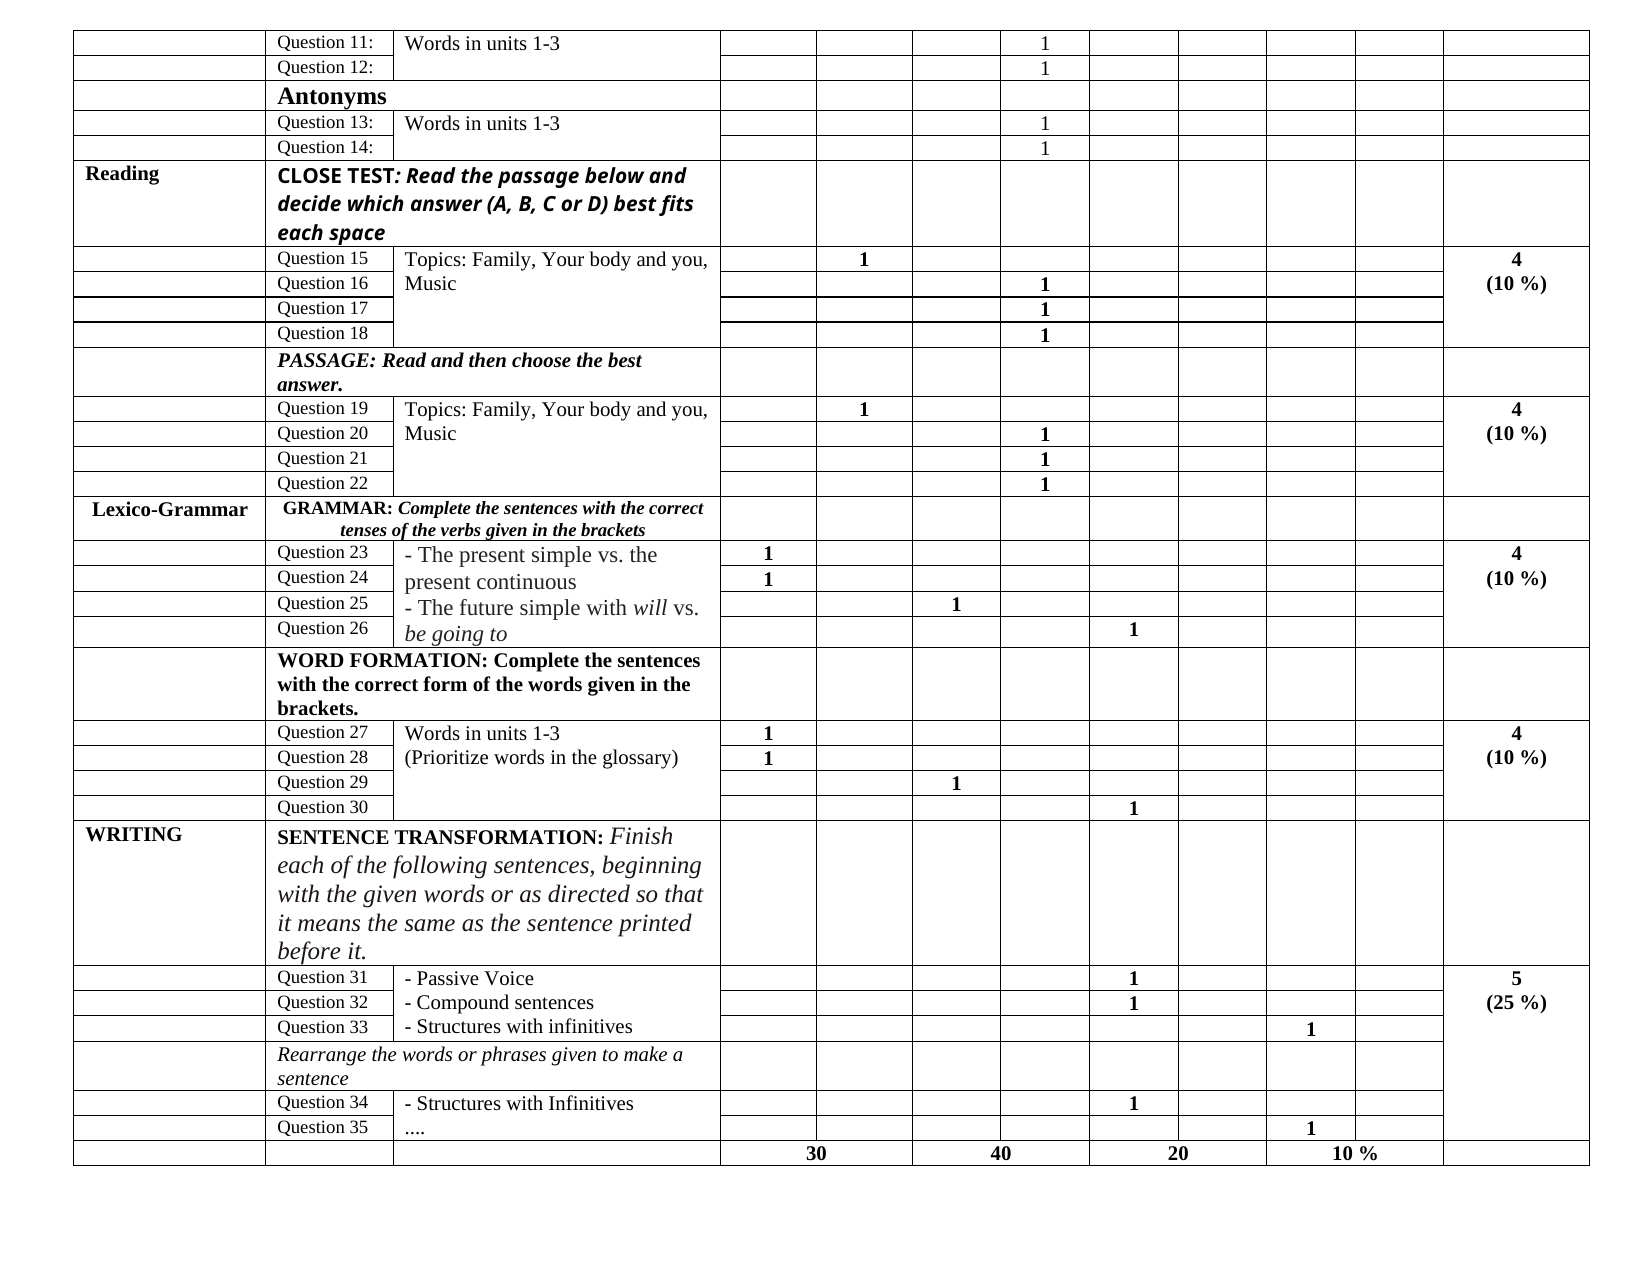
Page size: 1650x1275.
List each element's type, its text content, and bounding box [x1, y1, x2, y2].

table_cell [913, 617, 1000, 647]
table_cell [1090, 592, 1178, 616]
table_cell [74, 1042, 265, 1090]
table_cell [1356, 617, 1443, 647]
table_cell 1 [1267, 1116, 1355, 1140]
table_cell Words in units 1-3 [394, 111, 720, 160]
table_cell Question 20 [266, 422, 393, 446]
table_cell [1090, 566, 1178, 591]
table_cell [1001, 161, 1089, 246]
table_cell [1001, 566, 1089, 591]
table_cell [817, 422, 912, 446]
table_cell [1090, 648, 1178, 720]
table_cell [74, 721, 265, 745]
table_cell [913, 31, 1000, 55]
table_cell 1 [1090, 1091, 1178, 1115]
table_cell [1356, 541, 1443, 565]
table_cell [1001, 1116, 1089, 1140]
table_cell Question 35 [266, 1116, 393, 1140]
table_cell Question 21 [266, 447, 393, 471]
table_cell Question 13: [266, 111, 393, 135]
table_cell [721, 81, 816, 109]
table_cell [1001, 348, 1089, 396]
table_cell [1179, 397, 1266, 421]
table_cell [913, 422, 1000, 446]
table_cell Question 24 [266, 566, 393, 591]
table_cell [1267, 56, 1355, 80]
table_cell [74, 1016, 265, 1041]
table_cell Question 23 [266, 541, 393, 565]
table_cell [913, 161, 1000, 246]
table_cell Question 12: [266, 56, 393, 80]
table_cell Topics: Family, Your body and you, Music [394, 397, 720, 496]
table_cell 1 [1090, 991, 1178, 1015]
table_cell [1444, 497, 1589, 540]
table_cell [1090, 746, 1178, 770]
table_cell [1356, 566, 1443, 591]
table_cell [1267, 447, 1355, 471]
table_cell [1001, 796, 1089, 820]
table_cell [74, 56, 265, 80]
table_cell [913, 323, 1000, 347]
table_cell [817, 111, 912, 135]
table_cell Question 11: [266, 31, 393, 55]
table_cell [1356, 771, 1443, 795]
table_cell [817, 161, 912, 246]
table_cell 4 (10 %) [1444, 397, 1589, 496]
table_cell [1179, 1042, 1266, 1090]
table_cell [1001, 617, 1089, 647]
table_cell [913, 721, 1000, 745]
table_cell [1001, 247, 1089, 271]
table_cell [721, 1091, 816, 1115]
table_cell [74, 991, 265, 1015]
table_cell [1179, 161, 1266, 246]
table_cell [1090, 771, 1178, 795]
table_cell Question 29 [266, 771, 393, 795]
table_cell WORD FORMATION: Complete the sentences with the correct form of the words given in the brackets. [266, 648, 720, 720]
table_cell [1444, 348, 1589, 396]
table_cell 1 [817, 397, 912, 421]
table_cell [1267, 111, 1355, 135]
table_cell [1179, 422, 1266, 446]
table_cell [1356, 298, 1443, 321]
table_cell Question 14: [266, 136, 393, 160]
table_cell [721, 796, 816, 820]
table_cell [721, 247, 816, 271]
table_cell [1179, 541, 1266, 565]
table_cell [1356, 648, 1443, 720]
table_cell [1356, 796, 1443, 820]
table_cell [1267, 617, 1355, 647]
table_cell [1444, 1141, 1589, 1165]
table_cell [721, 298, 816, 321]
table_cell [1356, 1042, 1443, 1090]
table_cell [817, 746, 912, 770]
table_cell [913, 746, 1000, 770]
table_cell [1444, 56, 1589, 80]
table_cell [1090, 397, 1178, 421]
table_cell [74, 272, 265, 296]
table_cell Lexico-Grammar [74, 497, 265, 540]
table_cell [1267, 31, 1355, 55]
table_cell - The present simple vs. the present continuous - The future simple with will vs. be going to [394, 541, 720, 647]
table_cell [817, 31, 912, 55]
table_cell [1444, 648, 1589, 720]
table_cell SENTENCE TRANSFORMATION: Finish each of the following sentences, beginning with the given words or as directed so that it means the same as the sentence printed before it. [266, 821, 720, 965]
table_cell [1267, 721, 1355, 745]
table_cell 1 [1001, 472, 1089, 496]
table_cell [1001, 1016, 1089, 1041]
table_cell [817, 966, 912, 990]
table_cell [721, 771, 816, 795]
table_cell [721, 161, 816, 246]
table_cell [1267, 771, 1355, 795]
table_cell [913, 447, 1000, 471]
table_cell [1179, 617, 1266, 647]
table_cell [74, 648, 265, 720]
table_cell [1090, 247, 1178, 271]
table_cell [1179, 472, 1266, 496]
table_cell [1179, 592, 1266, 616]
table_cell [721, 323, 816, 347]
table_cell [721, 136, 816, 160]
table_cell [1356, 447, 1443, 471]
table_cell [913, 348, 1000, 396]
table_cell [74, 1091, 265, 1115]
table_cell [1267, 422, 1355, 446]
table_cell [1179, 648, 1266, 720]
table_cell 1 [1001, 447, 1089, 471]
table_cell [1267, 348, 1355, 396]
table_cell [913, 648, 1000, 720]
table_cell [1001, 721, 1089, 745]
table_cell [1267, 81, 1355, 109]
table_cell [74, 81, 265, 109]
table_cell [1267, 1091, 1355, 1115]
table_cell [1267, 541, 1355, 565]
table_cell [1356, 397, 1443, 421]
table_cell 1 [721, 566, 816, 591]
table_cell [913, 247, 1000, 271]
table_cell [913, 111, 1000, 135]
table_cell [1267, 966, 1355, 990]
table_cell [74, 541, 265, 565]
table_cell [74, 31, 265, 55]
table_cell GRAMMAR: Complete the sentences with the correct tenses of the verbs given in the brackets [266, 497, 720, 540]
table_cell [721, 56, 816, 80]
table_cell Question 28 [266, 746, 393, 770]
table_cell [913, 566, 1000, 591]
table_cell [1179, 746, 1266, 770]
table_cell [1179, 348, 1266, 396]
table_cell [913, 56, 1000, 80]
table_cell [1267, 472, 1355, 496]
table_cell [1356, 991, 1443, 1015]
table_cell [817, 821, 912, 965]
table_cell [1356, 721, 1443, 745]
table_cell [74, 1141, 265, 1165]
table_cell [817, 771, 912, 795]
table_cell [1179, 298, 1266, 321]
table_cell [817, 1016, 912, 1041]
table_cell [74, 422, 265, 446]
table_cell [1356, 472, 1443, 496]
table_cell Question 33 [266, 1016, 393, 1041]
table_cell [817, 566, 912, 591]
table_cell [913, 472, 1000, 496]
table_cell [913, 298, 1000, 321]
table_cell [817, 1116, 912, 1140]
table_cell 1 [1001, 298, 1089, 321]
table_cell [1444, 161, 1589, 246]
table_cell [817, 1042, 912, 1090]
table_cell CLOSE TEST: Read the passage below and decide which answer (A, B, C or D) best fits each space [266, 161, 720, 246]
table_cell 1 [1001, 323, 1089, 347]
table_cell 1 [1090, 617, 1178, 647]
table_cell [913, 1016, 1000, 1041]
table_cell [721, 991, 816, 1015]
table_cell [1179, 1091, 1266, 1115]
table_cell [394, 1141, 720, 1165]
table_cell [1001, 771, 1089, 795]
table_cell Question 22 [266, 472, 393, 496]
table_cell 4 (10 %) [1444, 721, 1589, 820]
table_cell [1001, 1042, 1089, 1090]
table_cell [1090, 821, 1178, 965]
table_cell [1090, 81, 1178, 109]
table_cell [817, 136, 912, 160]
table_cell [721, 592, 816, 616]
table_cell [74, 472, 265, 496]
table_cell [817, 1091, 912, 1115]
table_cell [913, 136, 1000, 160]
table_cell [721, 1042, 816, 1090]
table_cell [1356, 272, 1443, 296]
table_cell [721, 272, 816, 296]
table_cell [721, 1016, 816, 1041]
table_cell [1179, 721, 1266, 745]
table_cell [1444, 136, 1589, 160]
table_cell Topics: Family, Your body and you, Music [394, 247, 720, 347]
table_cell 20 [1090, 1141, 1266, 1165]
table_cell [913, 1116, 1000, 1140]
table_cell 1 [1090, 966, 1178, 990]
table_cell [1001, 1091, 1089, 1115]
table_cell [817, 617, 912, 647]
table_cell [913, 541, 1000, 565]
table_cell [1179, 991, 1266, 1015]
table_cell [1444, 821, 1589, 965]
table_cell [74, 397, 265, 421]
table_cell PASSAGE: Read and then choose the best answer. [266, 348, 720, 396]
table_cell [1090, 136, 1178, 160]
table_cell [1090, 422, 1178, 446]
table_cell Question 17 [266, 298, 393, 321]
table_cell [1356, 81, 1443, 109]
table_cell [817, 348, 912, 396]
table_cell - Structures with Infinitives .... [394, 1091, 720, 1140]
table_cell [74, 447, 265, 471]
table_cell [74, 746, 265, 770]
table_cell [1356, 348, 1443, 396]
table_cell [721, 497, 816, 540]
table_cell [74, 771, 265, 795]
table_cell [1267, 991, 1355, 1015]
table_cell 30 [721, 1141, 912, 1165]
table_cell [1267, 272, 1355, 296]
table_cell 4 (10 %) [1444, 247, 1589, 347]
table_cell [817, 272, 912, 296]
table_cell Question 16 [266, 272, 393, 296]
table_cell [913, 497, 1000, 540]
table_cell [1001, 81, 1089, 109]
table_cell Question 19 [266, 397, 393, 421]
table_cell [721, 31, 816, 55]
table_cell [913, 966, 1000, 990]
table_cell [721, 348, 816, 396]
table_cell [1356, 111, 1443, 135]
table_cell [817, 796, 912, 820]
table_cell 40 [913, 1141, 1089, 1165]
table_cell [1179, 111, 1266, 135]
table_cell [721, 422, 816, 446]
table_cell Antonyms [266, 81, 720, 109]
table_cell Question 18 [266, 323, 393, 347]
table_cell [1090, 447, 1178, 471]
table_cell [1179, 821, 1266, 965]
table_cell [1444, 81, 1589, 109]
table_cell 1 [913, 771, 1000, 795]
table_cell [721, 397, 816, 421]
table_cell [817, 472, 912, 496]
table_cell [1356, 1016, 1443, 1041]
table_cell Question 30 [266, 796, 393, 820]
table_cell [721, 472, 816, 496]
table_cell [1090, 56, 1178, 80]
table_cell [817, 497, 912, 540]
table_cell 1 [1090, 796, 1178, 820]
table_cell [74, 247, 265, 271]
table_cell [913, 991, 1000, 1015]
table_cell [1179, 966, 1266, 990]
table_cell [721, 1116, 816, 1140]
table_cell [1090, 161, 1178, 246]
table_cell 1 [721, 541, 816, 565]
table_cell [1179, 272, 1266, 296]
table_cell [817, 541, 912, 565]
table_cell Question 27 [266, 721, 393, 745]
table_cell [1090, 541, 1178, 565]
table_cell [1179, 1016, 1266, 1041]
table_cell [1179, 771, 1266, 795]
table_cell [1001, 397, 1089, 421]
table_cell [1267, 592, 1355, 616]
table_cell [817, 721, 912, 745]
table_cell [1179, 447, 1266, 471]
table_cell [1179, 566, 1266, 591]
table_cell [1001, 497, 1089, 540]
table_cell [1267, 298, 1355, 321]
table_cell [74, 617, 265, 647]
table_cell [1356, 966, 1443, 990]
table_cell [1356, 1116, 1443, 1140]
table_cell [817, 323, 912, 347]
table_cell 5 (25 %) [1444, 966, 1589, 1140]
table_cell [74, 323, 265, 347]
table_cell [1267, 821, 1355, 965]
table_cell [74, 566, 265, 591]
table_cell [74, 348, 265, 396]
table_cell Words in units 1-3 (Prioritize words in the glossary) [394, 721, 720, 820]
table_cell [1001, 991, 1089, 1015]
table_cell [817, 298, 912, 321]
table_cell Question 31 [266, 966, 393, 990]
table_cell [817, 592, 912, 616]
table_cell [1356, 497, 1443, 540]
table_cell [721, 617, 816, 647]
table_cell [1090, 323, 1178, 347]
table_cell [1179, 796, 1266, 820]
table_cell [1356, 161, 1443, 246]
table_cell [1090, 1042, 1178, 1090]
table_cell 1 [1267, 1016, 1355, 1041]
table_cell [266, 1141, 393, 1165]
table_cell [1356, 1091, 1443, 1115]
table_cell [1001, 966, 1089, 990]
table_cell 1 [721, 746, 816, 770]
table_cell [1179, 1116, 1266, 1140]
table_cell [1356, 592, 1443, 616]
table_cell 1 [1001, 422, 1089, 446]
table_cell Rearrange the words or phrases given to make a sentence [266, 1042, 720, 1090]
table_cell [1356, 247, 1443, 271]
table_cell Words in units 1-3 [394, 31, 720, 80]
table_cell [1179, 497, 1266, 540]
table_cell Question 34 [266, 1091, 393, 1115]
table_cell [1356, 136, 1443, 160]
table_cell 1 [721, 721, 816, 745]
table_cell Question 15 [266, 247, 393, 271]
table_cell [721, 648, 816, 720]
table_cell [721, 447, 816, 471]
table_cell 1 [1001, 272, 1089, 296]
table_cell [913, 821, 1000, 965]
table_cell [74, 592, 265, 616]
table_cell Question 26 [266, 617, 393, 647]
table_cell [1267, 497, 1355, 540]
table_cell [74, 1116, 265, 1140]
table_cell [1090, 1116, 1178, 1140]
table_cell [1179, 247, 1266, 271]
table_cell [913, 397, 1000, 421]
table_cell WRITING [74, 821, 265, 965]
table_cell [1356, 821, 1443, 965]
table_cell [1267, 566, 1355, 591]
table_cell [1356, 56, 1443, 80]
table_cell [1267, 161, 1355, 246]
table_cell [1179, 81, 1266, 109]
table_cell [1001, 648, 1089, 720]
table_cell [1267, 323, 1355, 347]
table_cell [1090, 472, 1178, 496]
table_cell [721, 111, 816, 135]
table_cell [1090, 721, 1178, 745]
table_cell [913, 272, 1000, 296]
table_cell [1001, 541, 1089, 565]
table_cell [1267, 1042, 1355, 1090]
table_cell [1001, 746, 1089, 770]
table_cell [1090, 111, 1178, 135]
table_cell [1267, 247, 1355, 271]
table_cell 1 [913, 592, 1000, 616]
table_cell [913, 796, 1000, 820]
table_cell 1 [1001, 31, 1089, 55]
table_cell [74, 298, 265, 321]
table_cell [1356, 422, 1443, 446]
table_cell [1267, 648, 1355, 720]
table_cell [1179, 136, 1266, 160]
table_cell [74, 796, 265, 820]
table_cell [1267, 746, 1355, 770]
table_cell [1090, 497, 1178, 540]
table_cell [74, 136, 265, 160]
table_cell [1267, 136, 1355, 160]
table_cell [817, 447, 912, 471]
table_cell 1 [817, 247, 912, 271]
table_cell [1001, 821, 1089, 965]
table_cell 4 (10 %) [1444, 541, 1589, 647]
table_cell [1090, 272, 1178, 296]
table_cell [1444, 31, 1589, 55]
table_cell [721, 821, 816, 965]
table_cell 1 [1001, 136, 1089, 160]
table_cell [817, 81, 912, 109]
table_cell [1356, 323, 1443, 347]
table_cell [913, 1042, 1000, 1090]
table_cell [817, 56, 912, 80]
table_cell Question 32 [266, 991, 393, 1015]
table_cell [1356, 31, 1443, 55]
table_cell [721, 966, 816, 990]
table_cell [1267, 796, 1355, 820]
table_cell Question 25 [266, 592, 393, 616]
table_cell - Passive Voice - Compound sentences - Structures with infinitives [394, 966, 720, 1041]
table_cell [1090, 1016, 1178, 1041]
table_cell [1090, 31, 1178, 55]
table_cell 1 [1001, 56, 1089, 80]
table_cell [1267, 397, 1355, 421]
table_cell [913, 81, 1000, 109]
table_cell [913, 1091, 1000, 1115]
table_cell [1090, 298, 1178, 321]
table_cell [1179, 323, 1266, 347]
table_cell [74, 966, 265, 990]
table_cell [1001, 592, 1089, 616]
table_cell [1179, 31, 1266, 55]
table_cell [1356, 746, 1443, 770]
table_cell 10 % [1267, 1141, 1443, 1165]
table_cell [1444, 111, 1589, 135]
table_cell [1179, 56, 1266, 80]
table_cell 1 [1001, 111, 1089, 135]
table_cell [1090, 348, 1178, 396]
table_cell [74, 111, 265, 135]
table_cell [817, 991, 912, 1015]
table_cell Reading [74, 161, 265, 246]
table_cell [817, 648, 912, 720]
